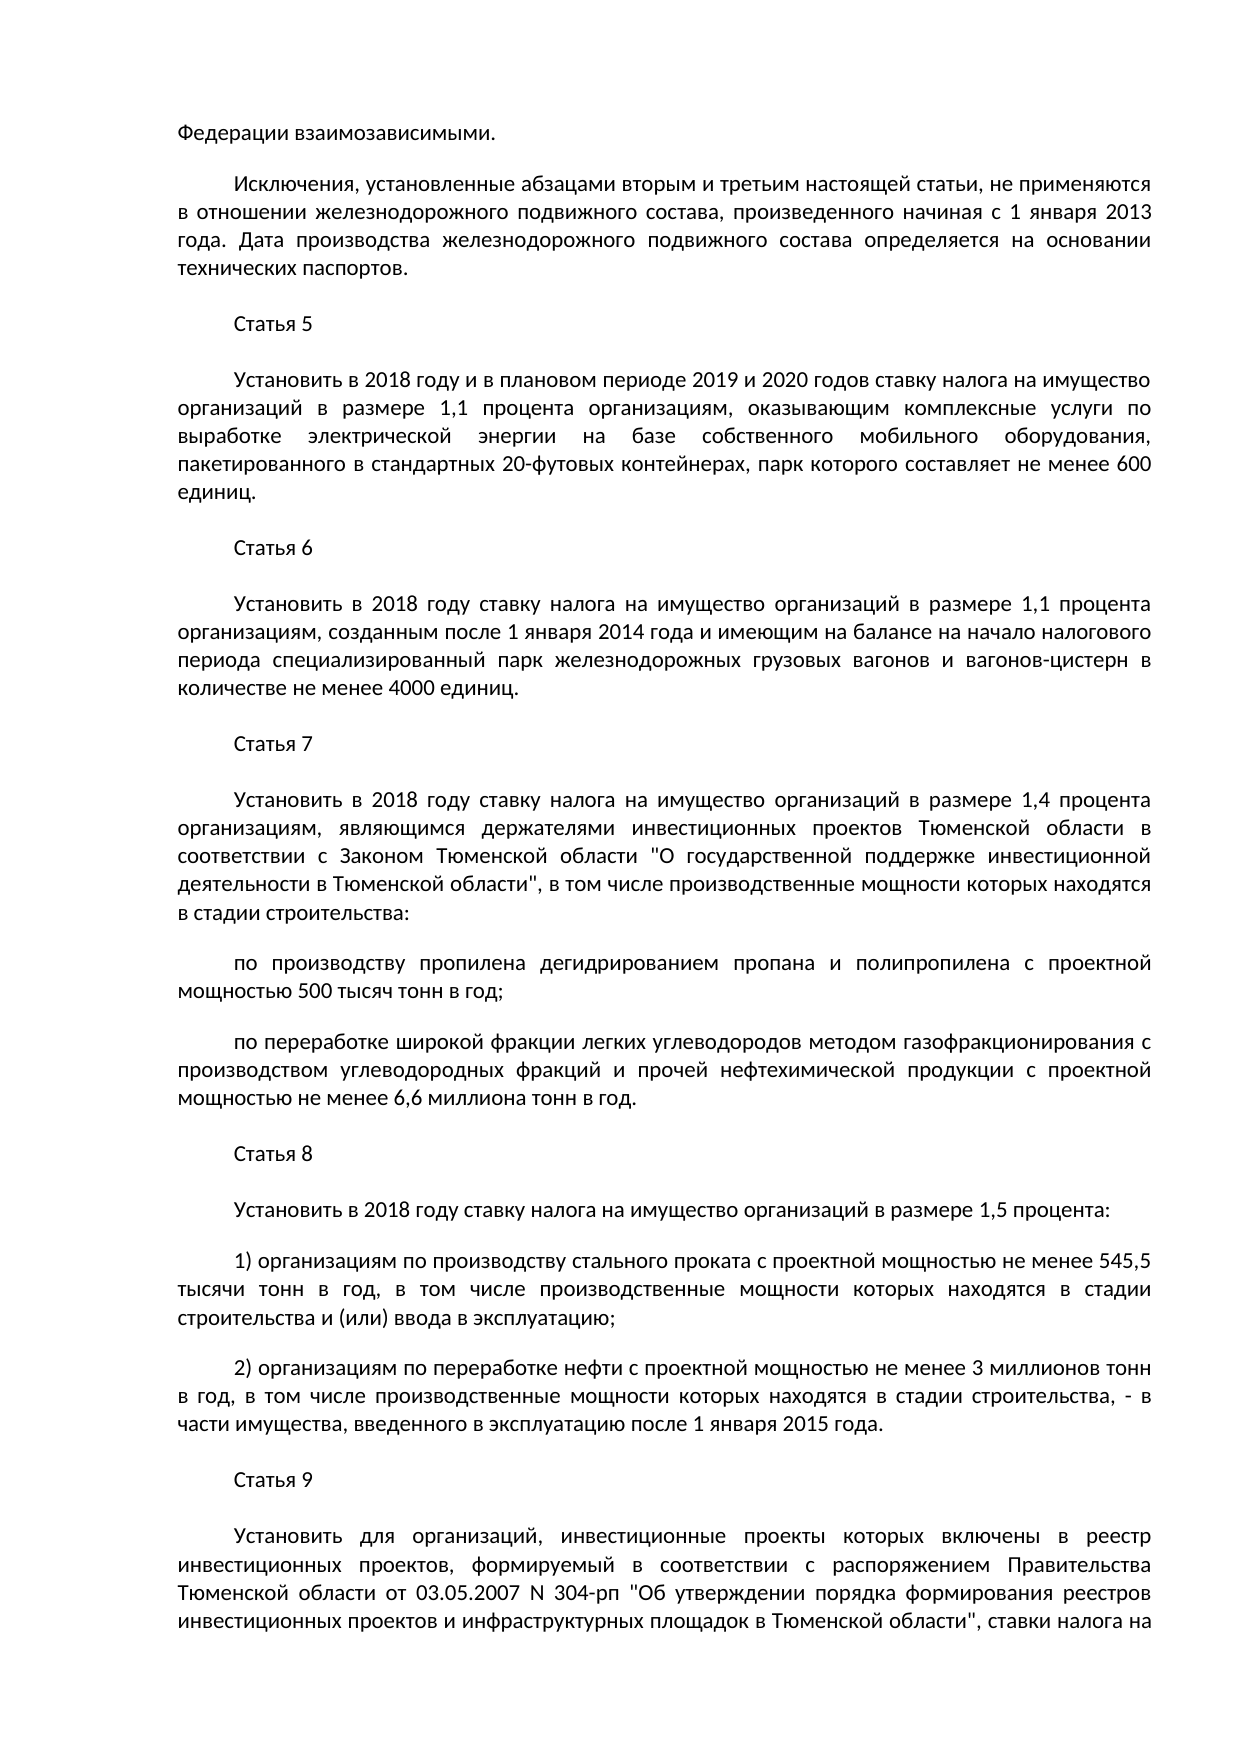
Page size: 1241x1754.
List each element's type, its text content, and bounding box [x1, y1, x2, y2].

text Статья 6 [177, 533, 1152, 561]
text Статья 9 [177, 1466, 1152, 1494]
text 2) организациям по переработке нефти с проектной мощностью не менее 3 миллионов тонн в год, в том числе производственные мощности которых находятся в стадии строительства, - в части имущества, введенного в эксплуатацию после 1 января 2015 года. [177, 1353, 1152, 1438]
text Статья 8 [177, 1139, 1152, 1168]
text Установить в 2018 году и в плановом периоде 2019 и 2020 годов ставку налога на имущество организаций в размере 1,1 процента организациям, оказывающим комплексные услуги по выработке электрической энергии на базе собственного мобильного оборудования, пакетированного в стандартных 20-футовых контейнерах, парк которого составляет не менее 600 единиц. [177, 365, 1152, 505]
text Статья 5 [177, 309, 1152, 337]
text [177, 1522, 1152, 1634]
text Установить в 2018 году ставку налога на имущество организаций в размере 1,5 процента: [177, 1196, 1152, 1224]
text Статья 7 [177, 729, 1152, 757]
text Установить в 2018 году ставку налога на имущество организаций в размере 1,4 процента организациям, являющимся держателями инвестиционных проектов Тюменской области в соответствии с Законом Тюменской области "О государственной поддержке инвестиционной деятельности в Тюменской области", в том числе производственные мощности которых находятся в стадии строительства: [177, 786, 1152, 926]
text по переработке широкой фракции легких углеводородов методом газофракционирования с производством углеводородных фракций и прочей нефтехимической продукции с проектной мощностью не менее 6,6 миллиона тонн в год. [177, 1027, 1152, 1112]
text Исключения, установленные абзацами вторым и третьим настоящей статьи, не применяются в отношении железнодорожного подвижного состава, произведенного начиная с 1 января 2013 года. Дата производства железнодорожного подвижного состава определяется на основании технических паспортов. [177, 169, 1152, 281]
text 1) организациям по производству стального проката с проектной мощностью не менее 545,5 тысячи тонн в год, в том числе производственные мощности которых находятся в стадии строительства и (или) ввода в эксплуатацию; [177, 1247, 1152, 1331]
text Установить в 2018 году ставку налога на имущество организаций в размере 1,1 процента организациям, созданным после 1 января 2014 года и имеющим на балансе на начало налогового периода специализированный парк железнодорожных грузовых вагонов и вагонов-цистерн в количестве не менее 4000 единиц. [177, 589, 1152, 701]
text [177, 118, 1152, 146]
text по производству пропилена дегидрированием пропана и полипропилена с проектной мощностью 500 тысяч тонн в год; [177, 948, 1152, 1004]
